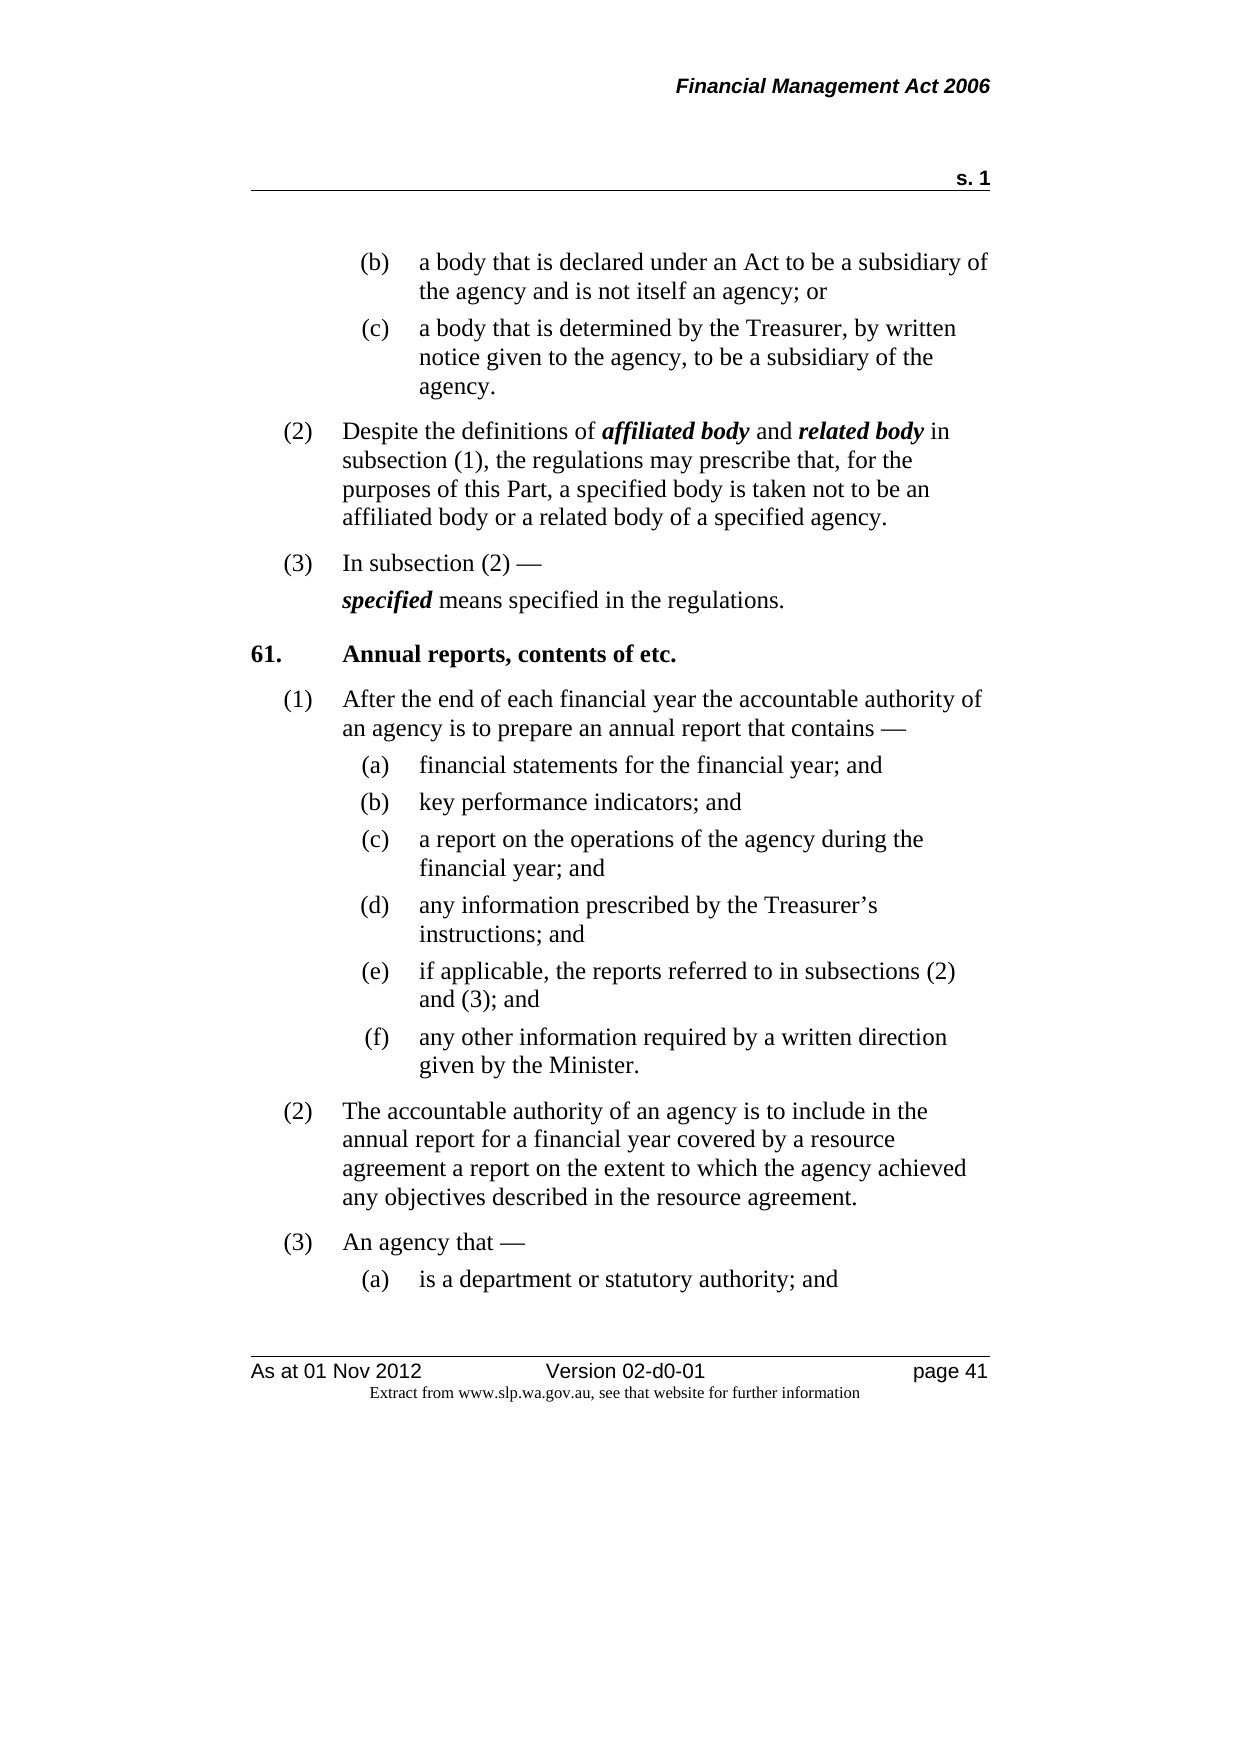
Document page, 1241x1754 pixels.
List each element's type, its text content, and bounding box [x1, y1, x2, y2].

text (b) a body that is declared under an Act to be a subsidiary of the agency and is not itself an agency; or [251, 247, 990, 305]
text (a) financial statements for the financial year; and [251, 750, 990, 779]
text (d) any information prescribed by the Treasurer’s instructions; and [251, 890, 990, 947]
text (a) is a department or statutory authority; and [251, 1264, 990, 1293]
text specified means specified in the regulations. [251, 585, 990, 614]
text (3) In subsection (2) — [251, 548, 990, 577]
text (2) Despite the definitions of affiliated body and related body in subsection (1), the regulations may prescribe that, for the purposes of this Part, a specified body is taken not to be an affiliated body or a related body of a specified agency. [251, 416, 990, 531]
text (3) An agency that — [251, 1227, 990, 1256]
subtitle 61. Annual reports, contents of etc. [251, 639, 990, 667]
text (f) any other information required by a written direction given by the Minister. [251, 1022, 990, 1079]
text (c) a body that is determined by the Treasurer, by written notice given to the agency, to be a subsidiary of the agency. [251, 313, 990, 399]
text (1) After the end of each financial year the accountable authority of an agency is to prepare an annual report that contains — [251, 684, 990, 742]
text (2) The accountable authority of an agency is to include in the annual report for a financial year covered by a resource agreement a report on the extent to which the agency achieved any objectives described in the resource agreement. [251, 1096, 990, 1211]
text (b) key performance indicators; and [251, 787, 990, 816]
text (c) a report on the operations of the agency during the financial year; and [251, 824, 990, 882]
text (e) if applicable, the reports referred to in subsections (2) and (3); and [251, 956, 990, 1013]
